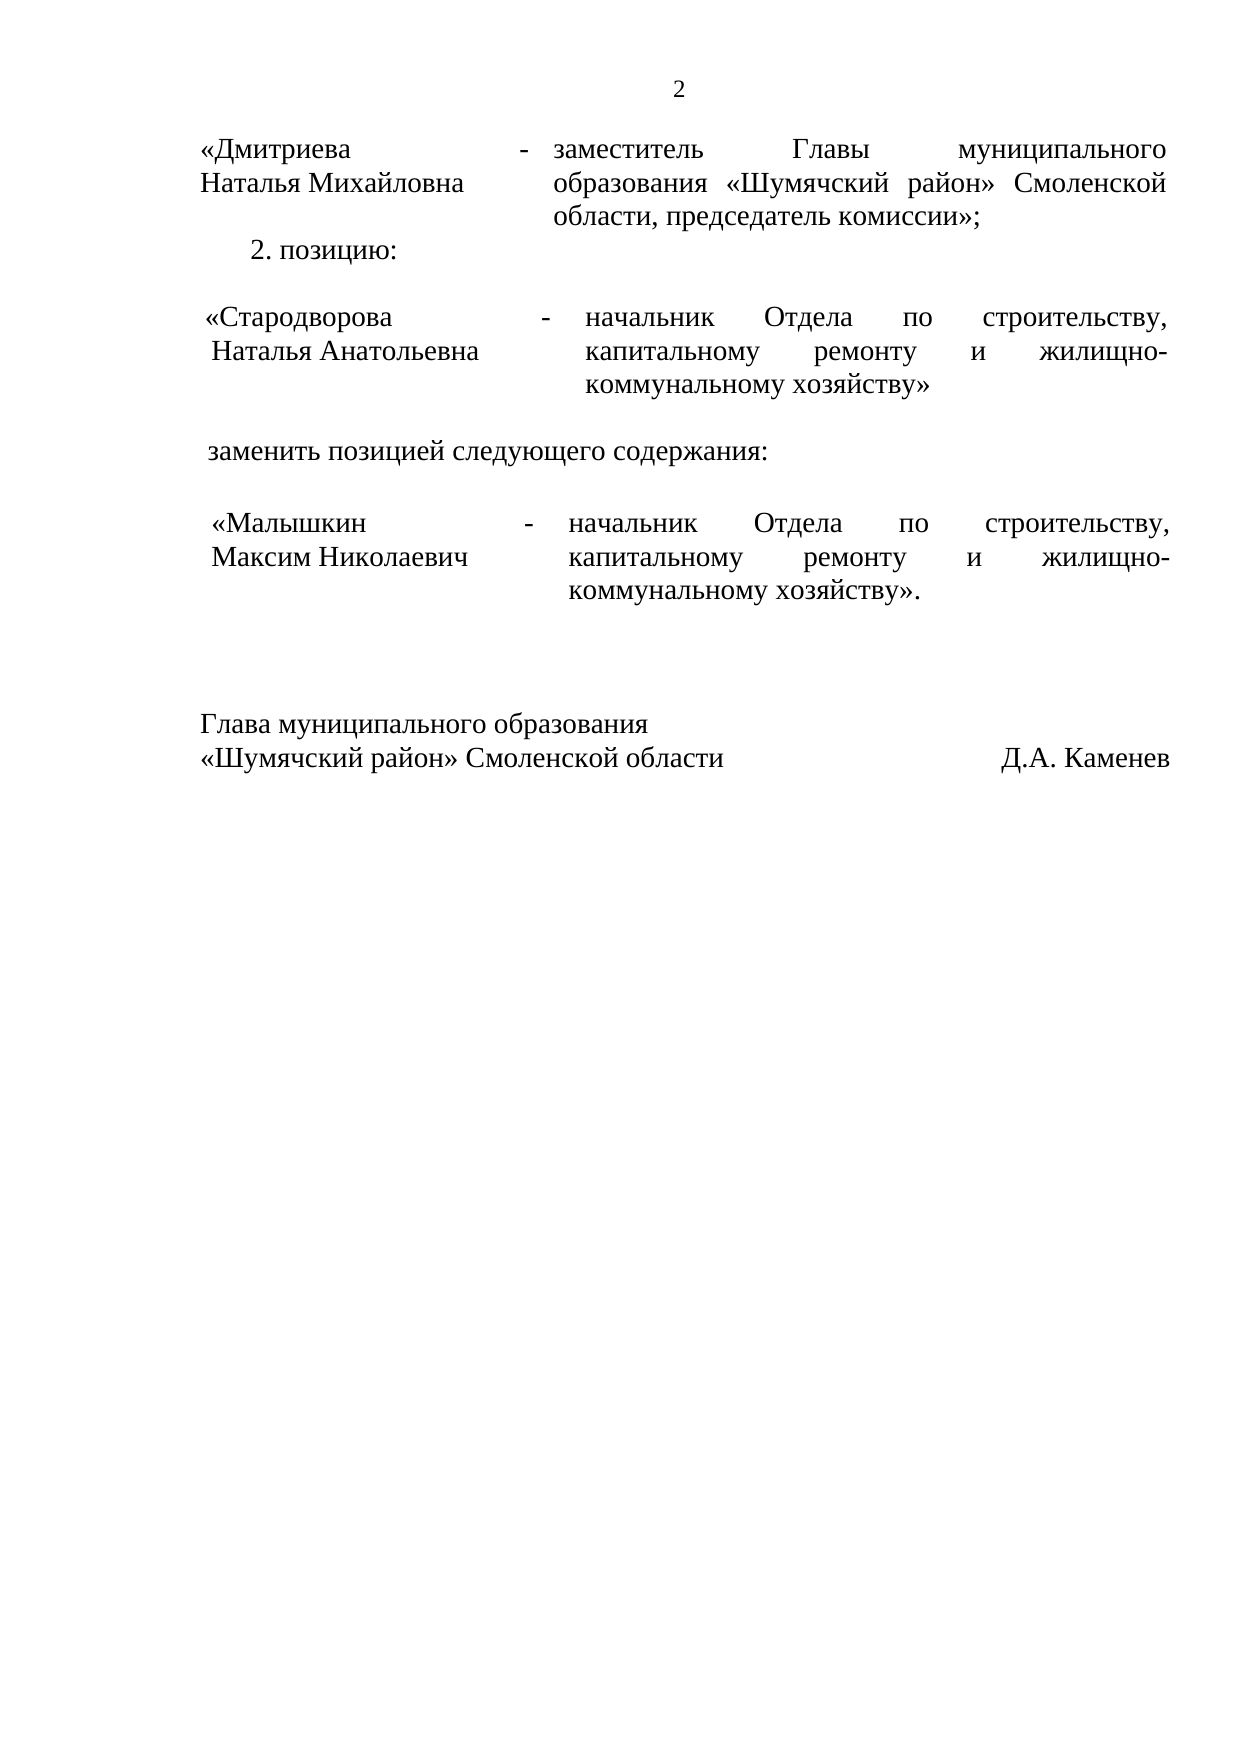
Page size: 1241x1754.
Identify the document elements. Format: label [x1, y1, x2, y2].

table_header [177, 131, 1240, 988]
